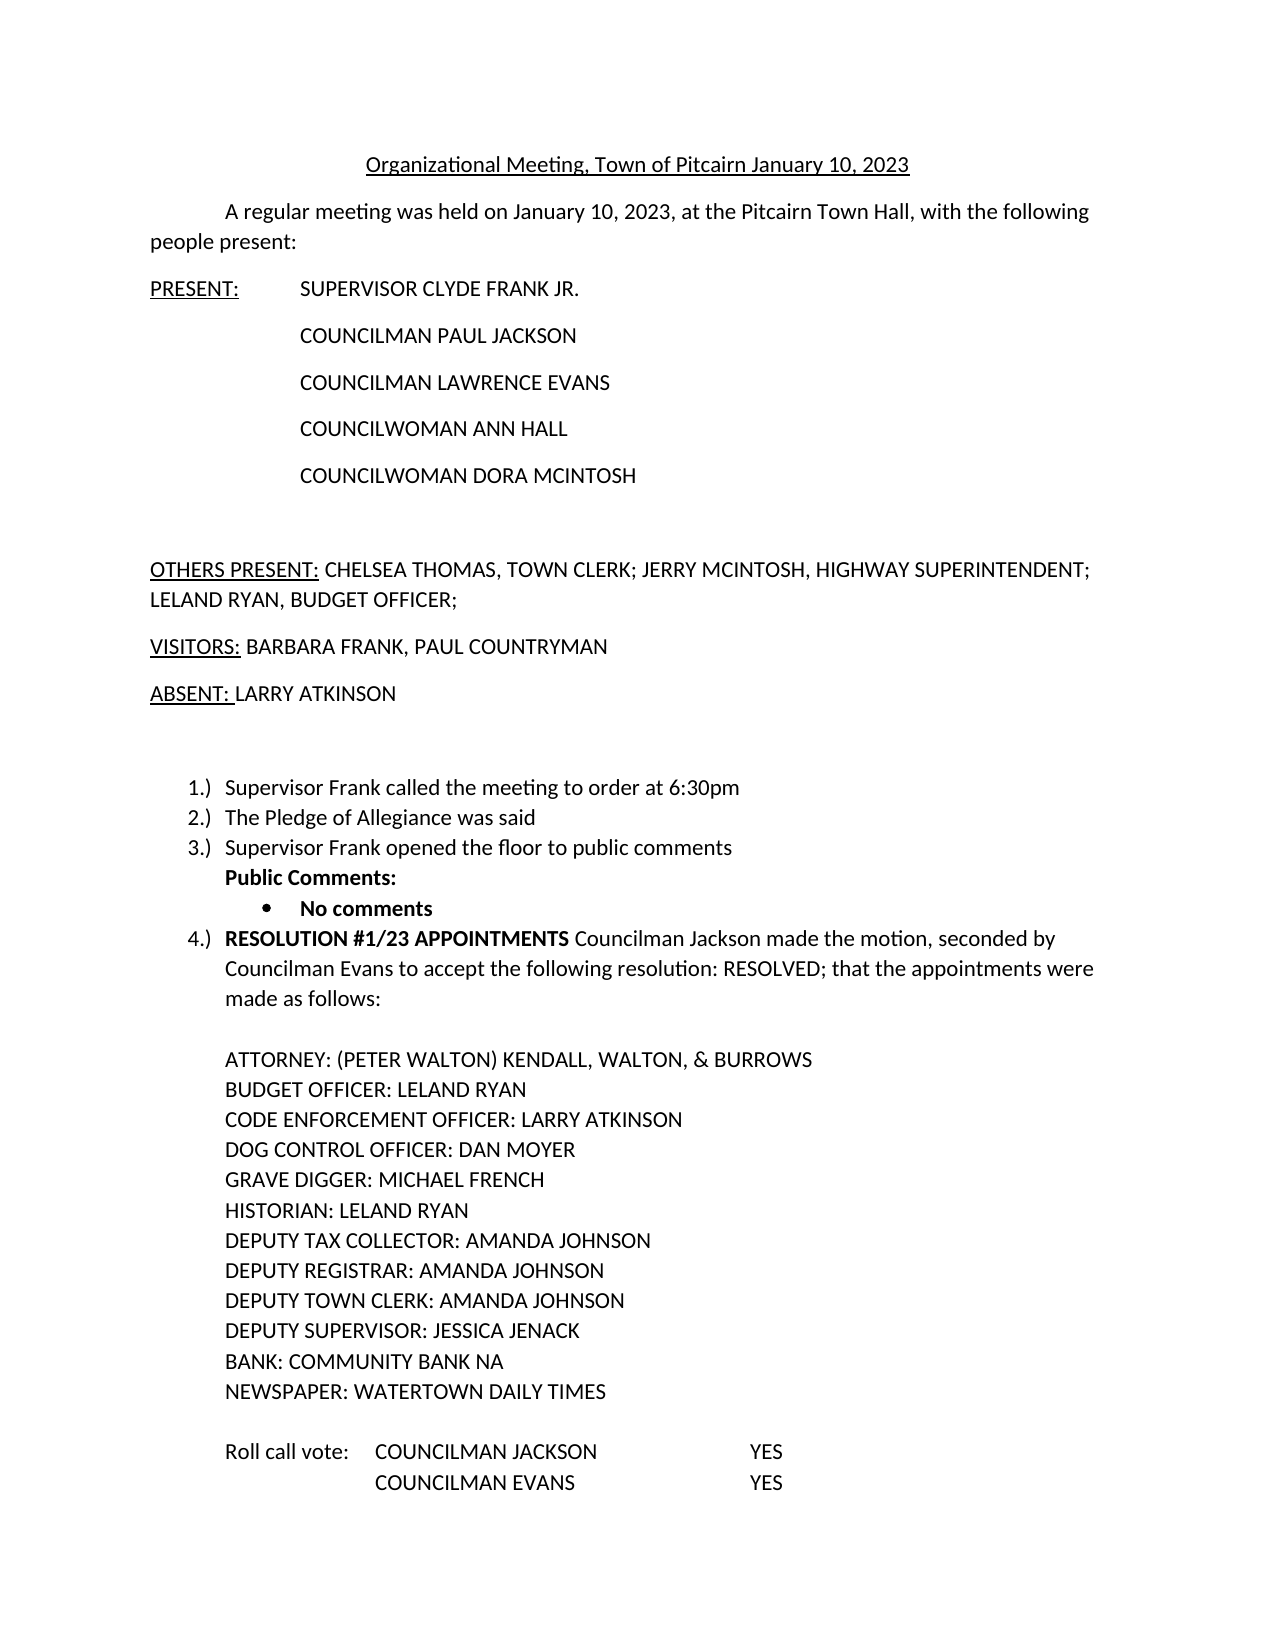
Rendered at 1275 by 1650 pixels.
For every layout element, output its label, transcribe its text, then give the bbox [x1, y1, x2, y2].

list BANK: COMMUNITY BANK NA [225, 1347, 1125, 1375]
list CODE ENFORCEMENT OFFICER: LARRY ATKINSON [225, 1105, 1125, 1133]
text VISITORS: BARBARA FRANK, PAUL COUNTRYMAN [150, 632, 1125, 660]
list DEPUTY REGISTRAR: AMANDA JOHNSON [225, 1256, 1125, 1284]
text Organizational Meeting, Town of Pitcairn January 10, 2023 [150, 150, 1125, 178]
text OTHERS PRESENT: CHELSEA THOMAS, TOWN CLERK; JERRY MCINTOSH, HIGHWAY SUPERINTENDENT; LELAND RYAN, BUDGET OFFICER; [150, 555, 1125, 613]
list DOG CONTROL OFFICER: DAN MOYER [225, 1135, 1125, 1163]
list Public Comments: [225, 863, 1125, 892]
list BUDGET OFFICER: LELAND RYAN [225, 1075, 1125, 1103]
text COUNCILWOMAN DORA MCINTOSH [150, 461, 1125, 489]
text PRESENT: SUPERVISOR CLYDE FRANK JR. [150, 274, 1125, 302]
text COUNCILMAN LAWRENCE EVANS [150, 368, 1125, 396]
text COUNCILWOMAN ANN HALL [150, 414, 1125, 443]
list GRAVE DIGGER: MICHAEL FRENCH [225, 1166, 1125, 1194]
list NEWSPAPER: WATERTOWN DAILY TIMES [225, 1377, 1125, 1405]
list DEPUTY TAX COLLECTOR: AMANDA JOHNSON [225, 1226, 1125, 1254]
list Roll call vote: COUNCILMAN JACKSON YES [225, 1437, 1125, 1466]
list The Pledge of Allegiance was said [187, 803, 1125, 831]
list No comments [262, 894, 1125, 922]
list Supervisor Frank called the meeting to order at 6:30pm [187, 773, 1125, 801]
list RESOLUTION #1/23 APPOINTMENTS Councilman Jackson made the motion, seconded by Councilman Evans to accept the following resolution: RESOLVED; that the appointments were made as follows: [187, 924, 1125, 1012]
text COUNCILMAN PAUL JACKSON [150, 321, 1125, 349]
list COUNCILMAN EVANS YES [225, 1468, 1125, 1496]
list HISTORIAN: LELAND RYAN [225, 1196, 1125, 1224]
text A regular meeting was held on January 10, 2023, at the Pitcairn Town Hall, with the following people present: [150, 197, 1125, 255]
list Supervisor Frank opened the floor to public comments [187, 833, 1125, 861]
list DEPUTY TOWN CLERK: AMANDA JOHNSON [225, 1286, 1125, 1314]
text ABSENT: LARRY ATKINSON [150, 679, 1125, 707]
list ATTORNEY: (PETER WALTON) KENDALL, WALTON, & BURROWS [225, 1045, 1125, 1073]
list DEPUTY SUPERVISOR: JESSICA JENACK [225, 1317, 1125, 1345]
